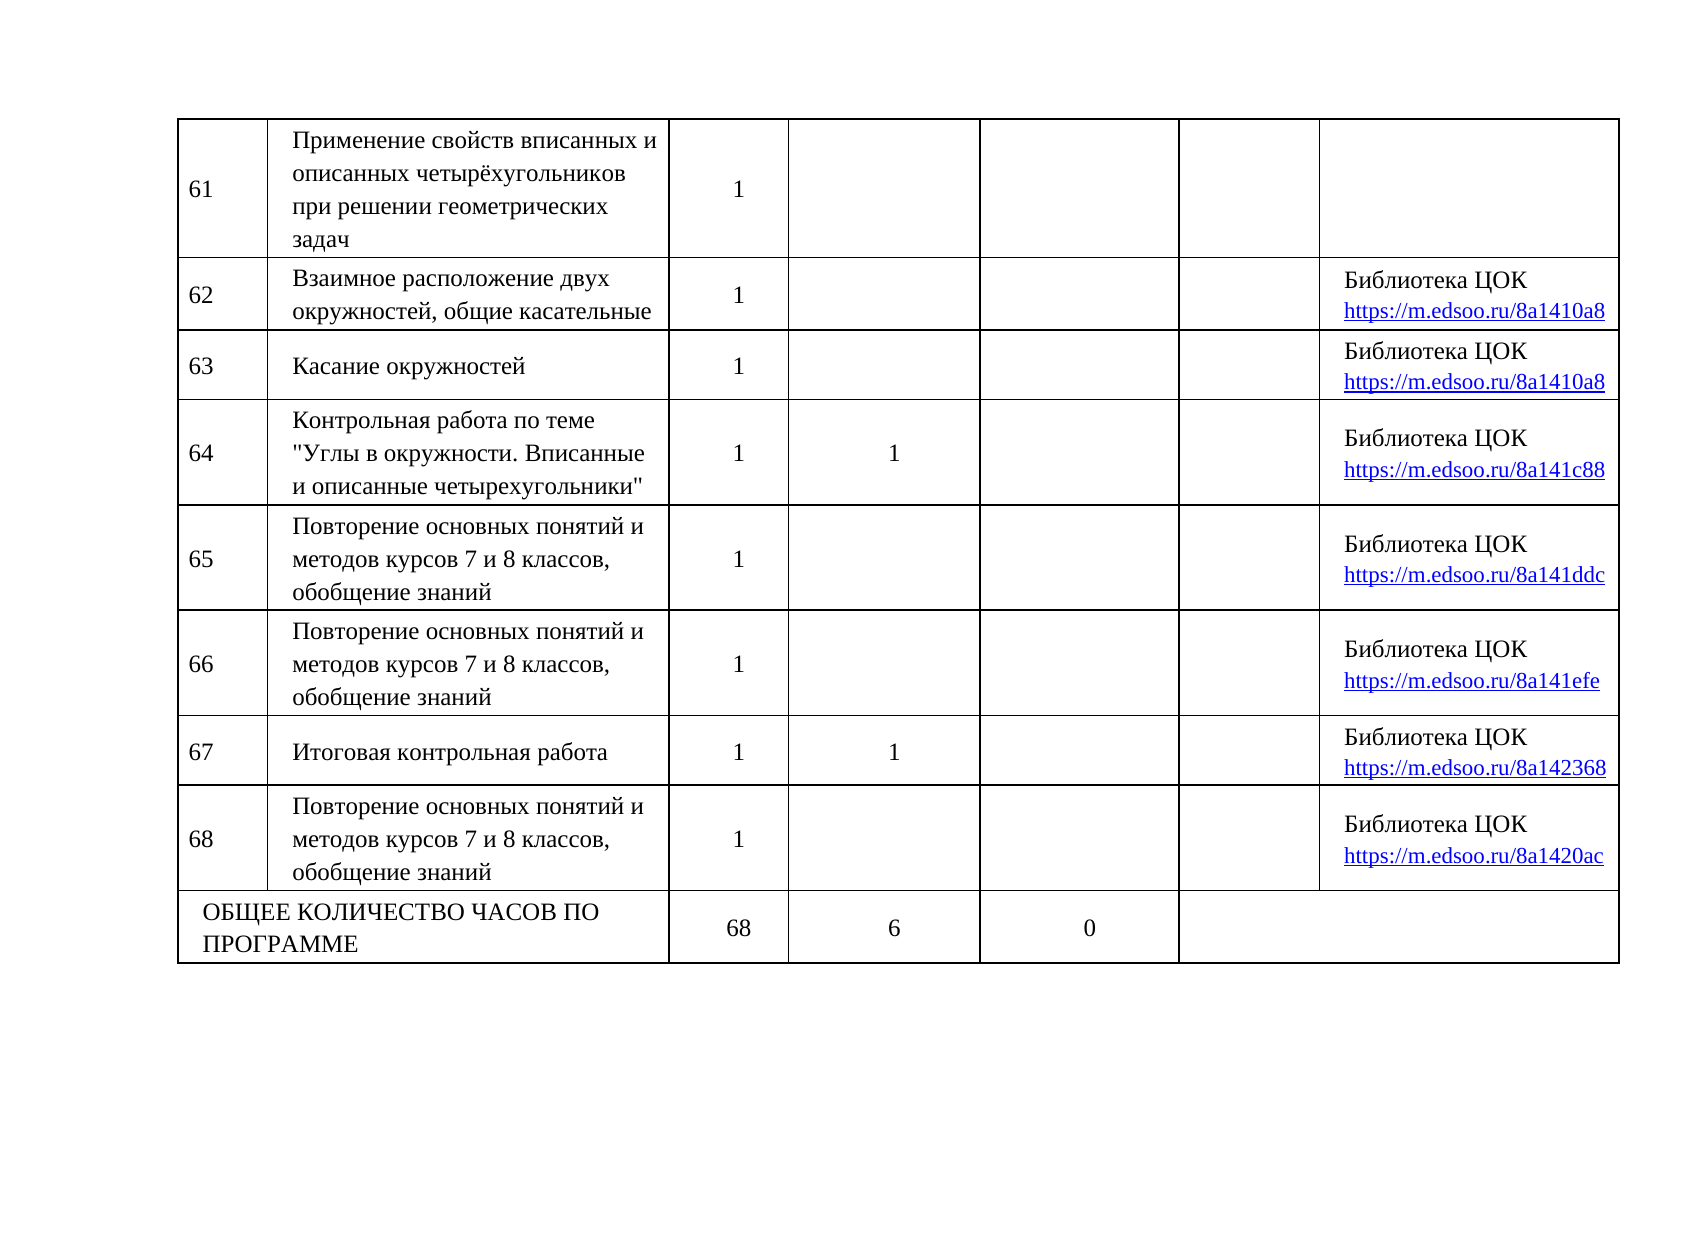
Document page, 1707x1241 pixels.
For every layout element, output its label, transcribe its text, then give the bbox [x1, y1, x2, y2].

table_cell ОБЩЕЕ КОЛИЧЕСТВО ЧАСОВ ПО ПРОГРАММЕ [179, 891, 668, 962]
table_cell [981, 506, 1178, 609]
table_cell 1 [789, 400, 979, 504]
table_cell [1180, 716, 1319, 784]
table_cell [1180, 258, 1319, 329]
table_cell Библиотека ЦОК https://m.edsoo.ru/8a142368 [1320, 716, 1618, 784]
table_cell 64 [179, 400, 267, 504]
table_cell Библиотека ЦОК https://m.edsoo.ru/8a1410a8 [1320, 331, 1618, 398]
table_cell [789, 786, 979, 890]
table_cell 1 [670, 611, 788, 715]
table_cell 68 [179, 786, 267, 890]
table_cell [1180, 611, 1319, 715]
table_cell [1180, 506, 1319, 609]
table_cell [789, 611, 979, 715]
table_cell Повторение основных понятий и методов курсов 7 и 8 классов, обобщение знаний [268, 506, 668, 609]
table_cell [789, 331, 979, 398]
table_cell 61 [179, 120, 267, 257]
table_cell 1 [789, 716, 979, 784]
table_cell 1 [670, 331, 788, 398]
table_cell 0 [981, 891, 1178, 962]
table_cell 1 [670, 120, 788, 257]
table_cell Повторение основных понятий и методов курсов 7 и 8 классов, обобщение знаний [268, 611, 668, 715]
table_cell [1320, 120, 1618, 257]
table_cell 1 [670, 506, 788, 609]
table_cell [981, 611, 1178, 715]
table_cell [1180, 400, 1319, 504]
table_cell [1180, 120, 1319, 257]
table_cell 1 [670, 400, 788, 504]
table_cell 63 [179, 331, 267, 398]
table_cell Итоговая контрольная работа [268, 716, 668, 784]
table_cell Взаимное расположение двух окружностей, общие касательные [268, 258, 668, 329]
table_cell Библиотека ЦОК https://m.edsoo.ru/8a141c88 [1320, 400, 1618, 504]
table_cell [1180, 891, 1618, 962]
table_cell 68 [670, 891, 788, 962]
table_cell 1 [670, 258, 788, 329]
table_cell [981, 400, 1178, 504]
table_cell [981, 716, 1178, 784]
table_cell 1 [670, 786, 788, 890]
table_cell 6 [789, 891, 979, 962]
table_cell Контрольная работа по теме "Углы в окружности. Вписанные и описанные четырехугольники" [268, 400, 668, 504]
table_cell 1 [670, 716, 788, 784]
table_cell [789, 506, 979, 609]
table_cell [981, 786, 1178, 890]
table_cell Повторение основных понятий и методов курсов 7 и 8 классов, обобщение знаний [268, 786, 668, 890]
table_cell [981, 120, 1178, 257]
table_cell 67 [179, 716, 267, 784]
table_cell Библиотека ЦОК https://m.edsoo.ru/8a141ddc [1320, 506, 1618, 609]
table_cell [789, 120, 979, 257]
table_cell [268, 120, 668, 257]
table_cell Касание окружностей [268, 331, 668, 398]
table_cell Библиотека ЦОК https://m.edsoo.ru/8a1410a8 [1320, 258, 1618, 329]
table_cell [981, 258, 1178, 329]
table_cell 66 [179, 611, 267, 715]
table_cell 62 [179, 258, 267, 329]
table_cell [789, 258, 979, 329]
table_cell Библиотека ЦОК https://m.edsoo.ru/8a1420ac [1320, 786, 1618, 890]
table_cell [1180, 786, 1319, 890]
table_cell [1180, 331, 1319, 398]
table_cell 65 [179, 506, 267, 609]
table_cell Библиотека ЦОК https://m.edsoo.ru/8a141efe [1320, 611, 1618, 715]
table_cell [981, 331, 1178, 398]
